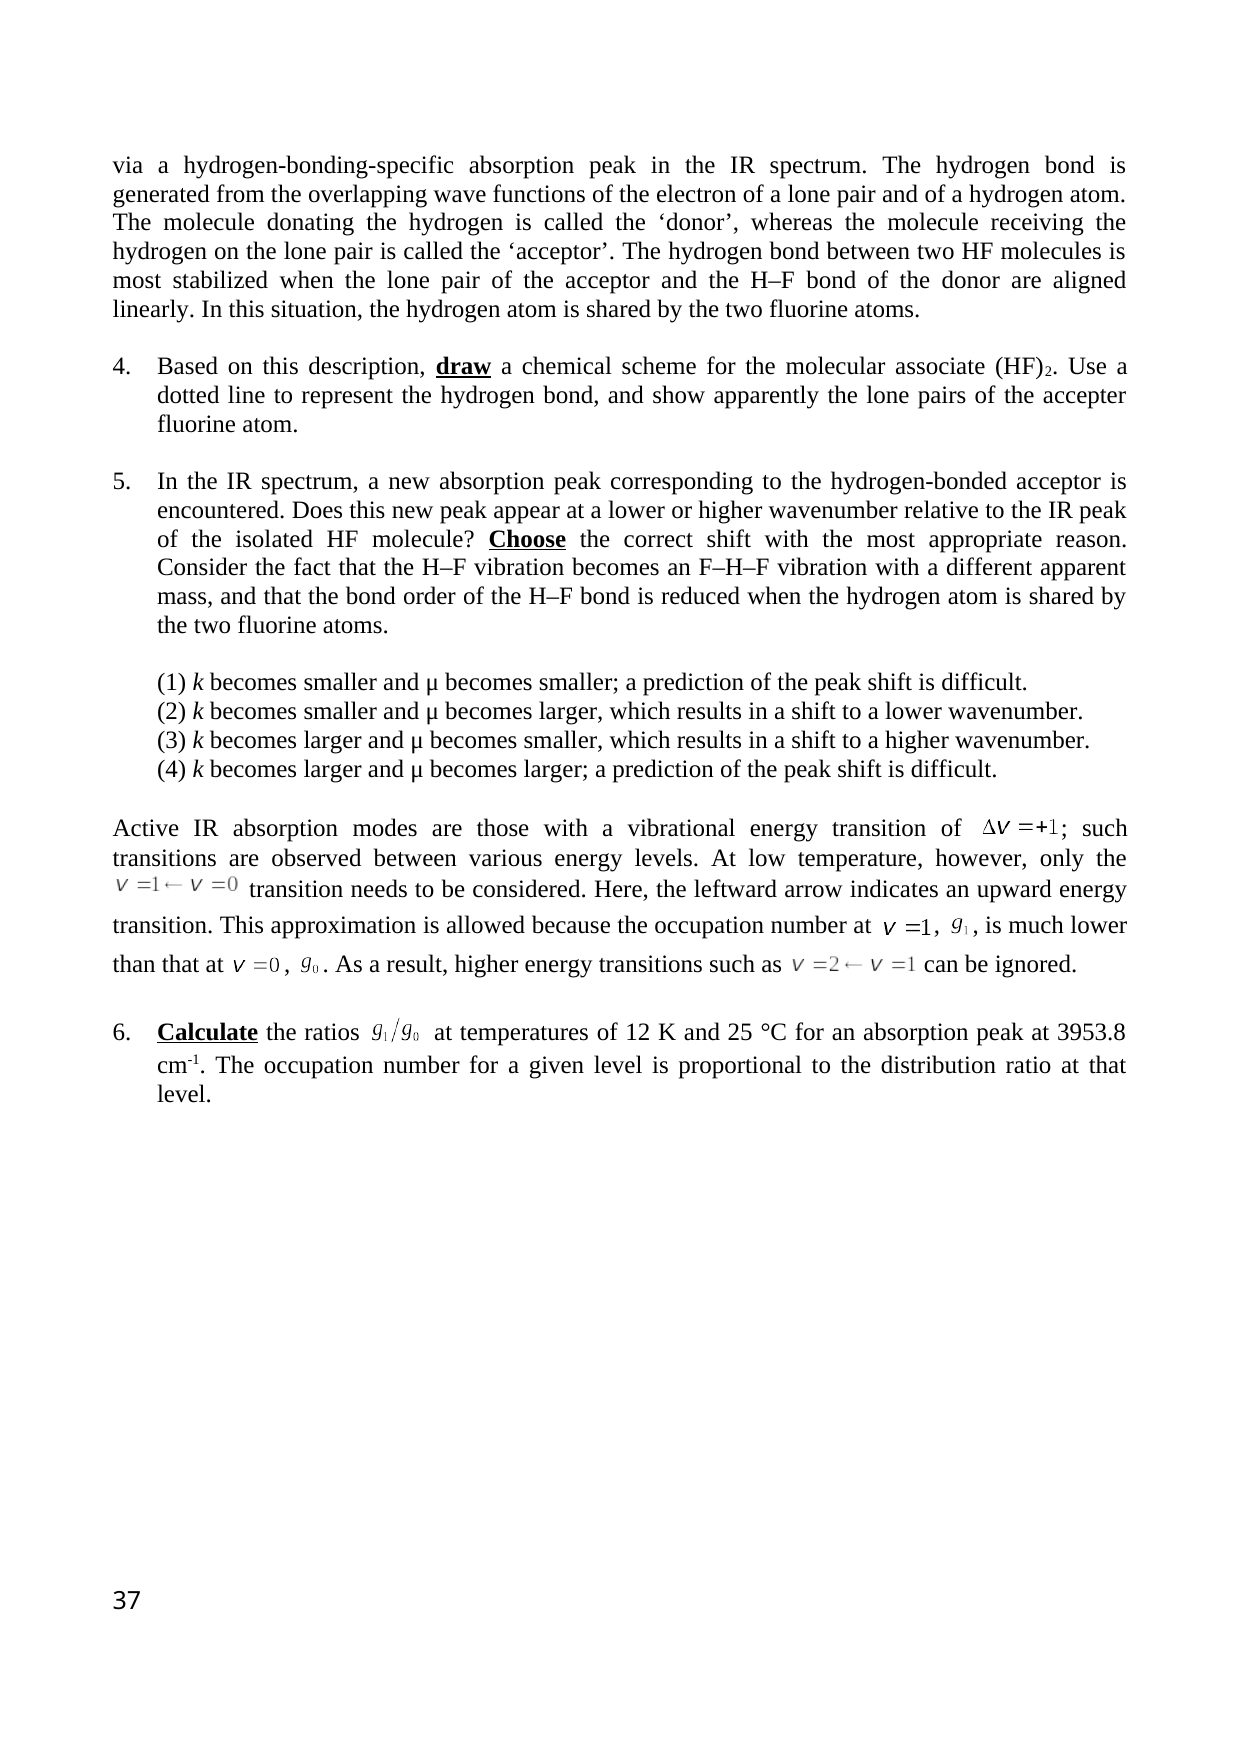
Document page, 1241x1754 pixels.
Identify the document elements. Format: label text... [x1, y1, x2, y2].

text 5. In the IR spectrum, a new absorption peak corresponding to the hydrogen-bonded acceptor is encountered. Does this new peak appear at a lower or higher wavenumber relative to the IR peak of the isolated HF molecule? Choose the correct shift with the most appropriate reason. Consider the fact that the H–F vibration becomes an F–H–F vibration with a different apparent mass, and that the bond order of the H–F bond is reduced when the hydrogen atom is shared by the two fluorine atoms. [112, 466, 1128, 639]
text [112, 150, 1128, 322]
text (3) k becomes larger and μ becomes smaller, which results in a shift to a higher wavenumber. [157, 725, 1128, 754]
text 6. Calculate the ratios at temperatures of 12 K and 25 °C for an absorption peak at 3953.8 cm-1. The occupation number for a given level is proportional to the distribution ratio at that level. [112, 1012, 1128, 1108]
text Active IR absorption modes are those with a vibrational energy transition of ; such transitions are observed between various energy levels. At low temperature, however, only the transition needs to be considered. Here, the leftward arrow indicates an upward energy transition. This approximation is allowed because the occupation number at , , is much lower than that at , . As a result, higher energy transitions such as can be ignored. [112, 811, 1128, 983]
text 4. Based on this description, draw a chemical scheme for the molecular associate (HF)2. Use a dotted line to represent the hydrogen bond, and show apparently the lone pairs of the accepter fluorine atom. [112, 351, 1128, 437]
text (1) k becomes smaller and μ becomes smaller; a prediction of the peak shift is difficult. [157, 667, 1128, 696]
text (4) k becomes larger and μ becomes larger; a prediction of the peak shift is difficult. [157, 754, 1128, 782]
text (2) k becomes smaller and μ becomes larger, which results in a shift to a lower wavenumber. [157, 696, 1128, 725]
